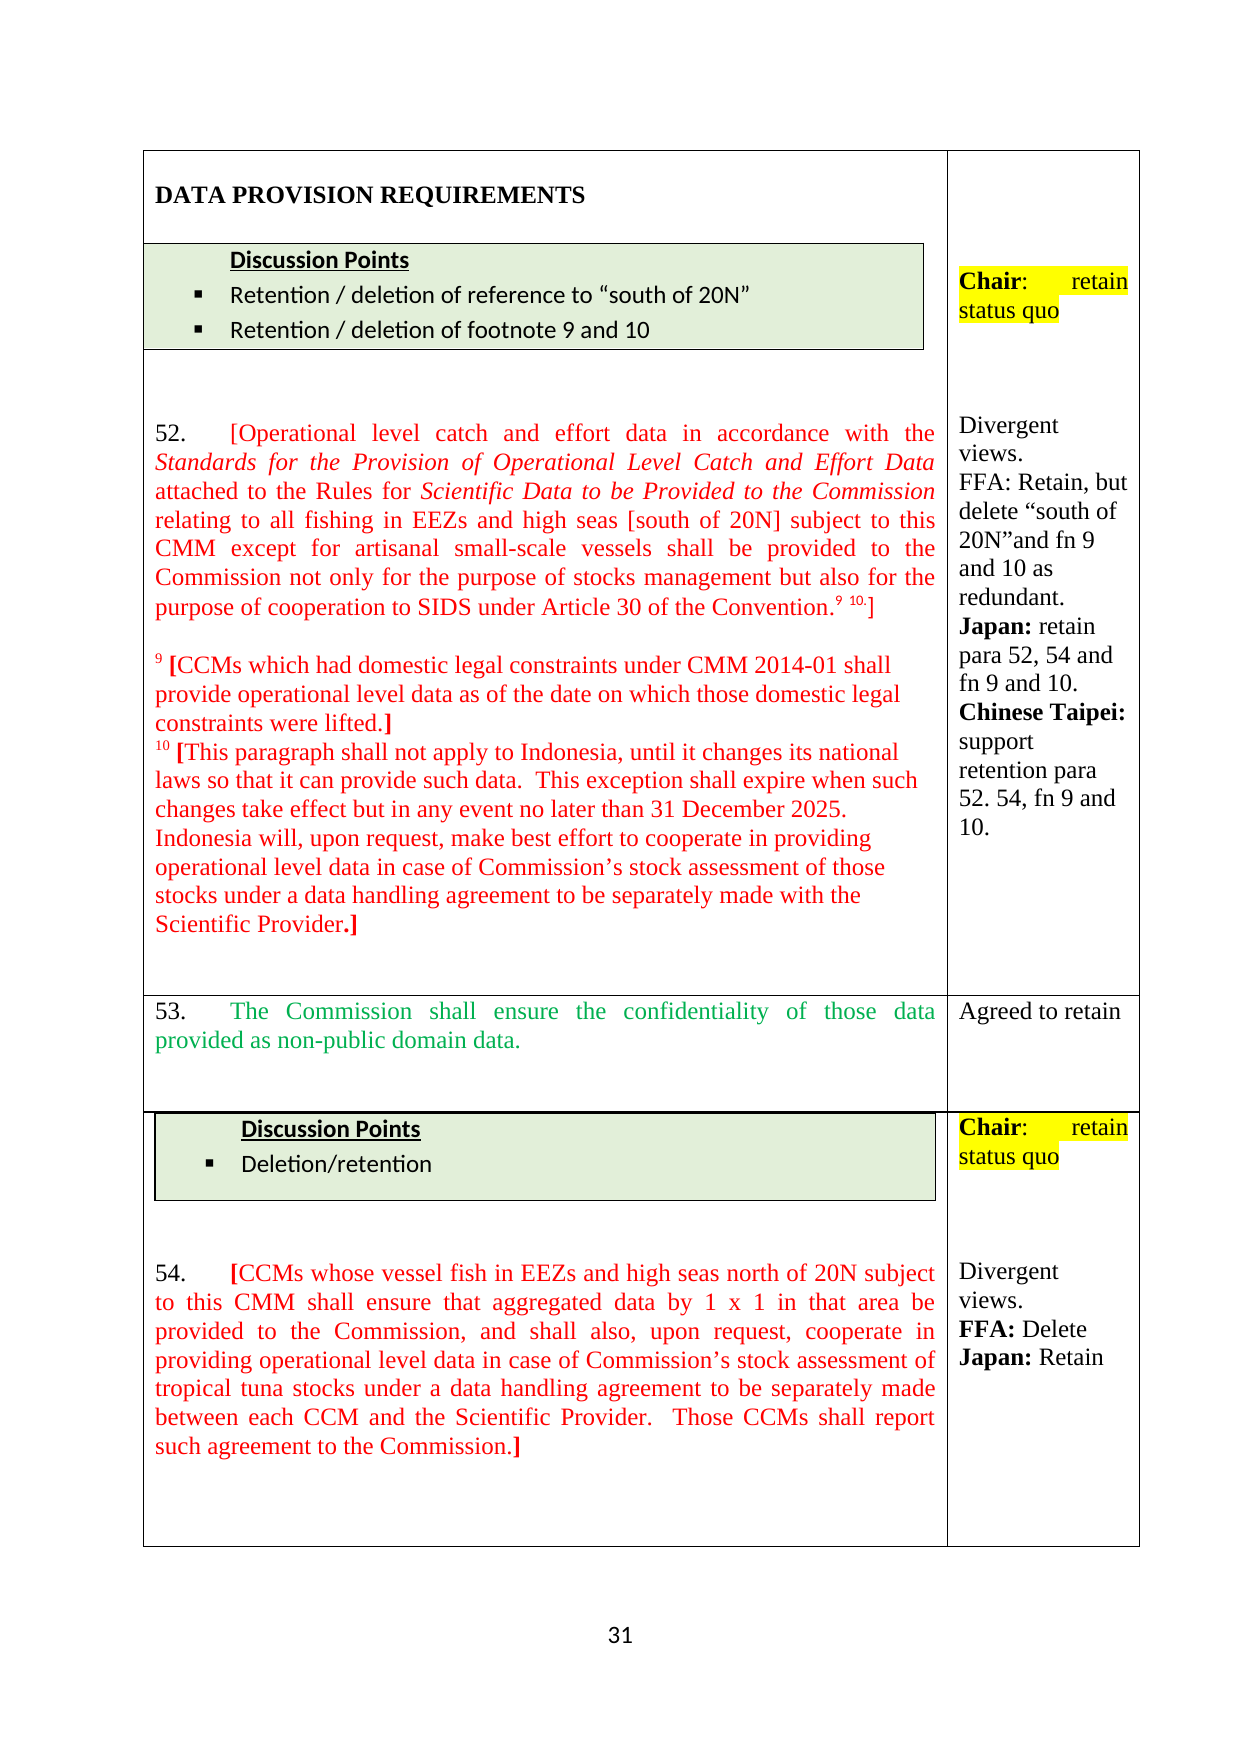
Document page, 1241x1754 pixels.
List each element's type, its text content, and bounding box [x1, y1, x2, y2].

table_cell DATA PROVISION REQUIREMENTS 52. [Operational level catch and effort data in accordance with the Standards for the Provision of Operational Level Catch and Effort Data attached to the Rules for Scientific Data to be Provided to the Commission relating to all fishing in EEZs and high seas [south of 20N] subject to this CMM except for artisanal small-scale vessels shall be provided to the Commission not only for the purpose of stocks management but also for the purpose of cooperation to SIDS under Article 30 of the Convention.9 10.] 9 [CCMs which had domestic legal constraints under CMM 2014-01 shall provide operational level data as of the date on which those domestic legal constraints were lifted.] 10 [This paragraph shall not apply to Indonesia, until it changes its national laws so that it can provide such data. This exception shall expire when such changes take effect but in any event no later than 31 December 2025. Indonesia will, upon request, make best effort to cooperate in providing operational level data in case of Commission’s stock assessment of those stocks under a data handling agreement to be separately made with the Scientific Provider.] [144, 151, 947, 995]
table_cell 53. The Commission shall ensure the confidentiality of those data provided as non-public domain data. [144, 996, 947, 1111]
table_cell Chair: retain status quo Divergent views. FFA: Delete Japan: Retain [948, 1113, 1139, 1546]
table_cell Chair: retain status quo Divergent views. FFA: Retain, but delete “south of 20N”and fn 9 and 10 as redundant. Japan: retain para 52, 54 and fn 9 and 10. Chinese Taipei: support retention para 52. 54, fn 9 and 10. [948, 151, 1139, 995]
table_cell Agreed to retain [948, 996, 1139, 1111]
table_cell 54. [CCMs whose vessel fish in EEZs and high seas north of 20N subject to this CMM shall ensure that aggregated data by 1 x 1 in that area be provided to the Commission, and shall also, upon request, cooperate in providing operational level data in case of Commission’s stock assessment of tropical tuna stocks under a data handling agreement to be separately made between each CCM and the Scientific Provider. Those CCMs shall report such agreement to the Commission.] [144, 1113, 947, 1546]
